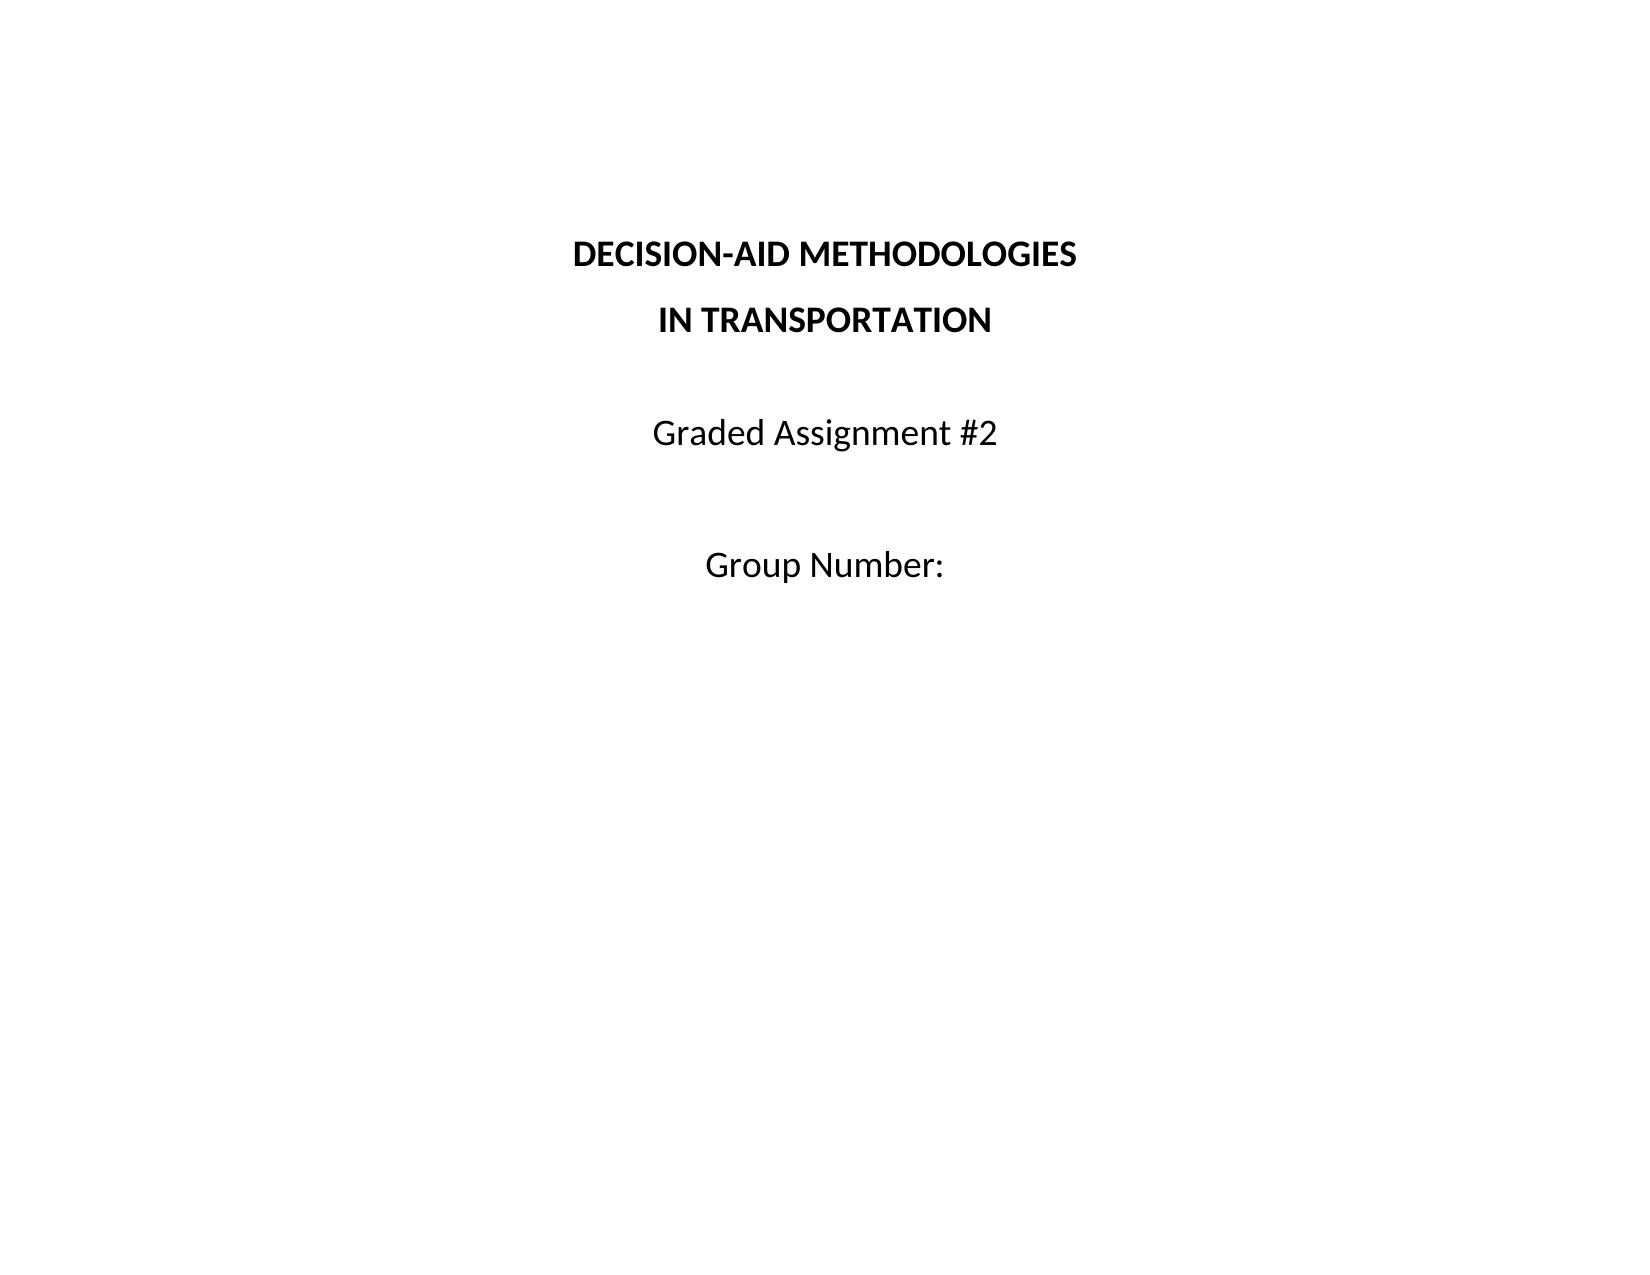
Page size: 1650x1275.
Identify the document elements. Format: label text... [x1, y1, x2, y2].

text IN TRANSPORTATION [150, 296, 1500, 341]
text Graded Assignment #2 [150, 409, 1500, 454]
text Group Number: [150, 541, 1500, 587]
text DECISION-AID METHODOLOGIES [150, 229, 1500, 275]
